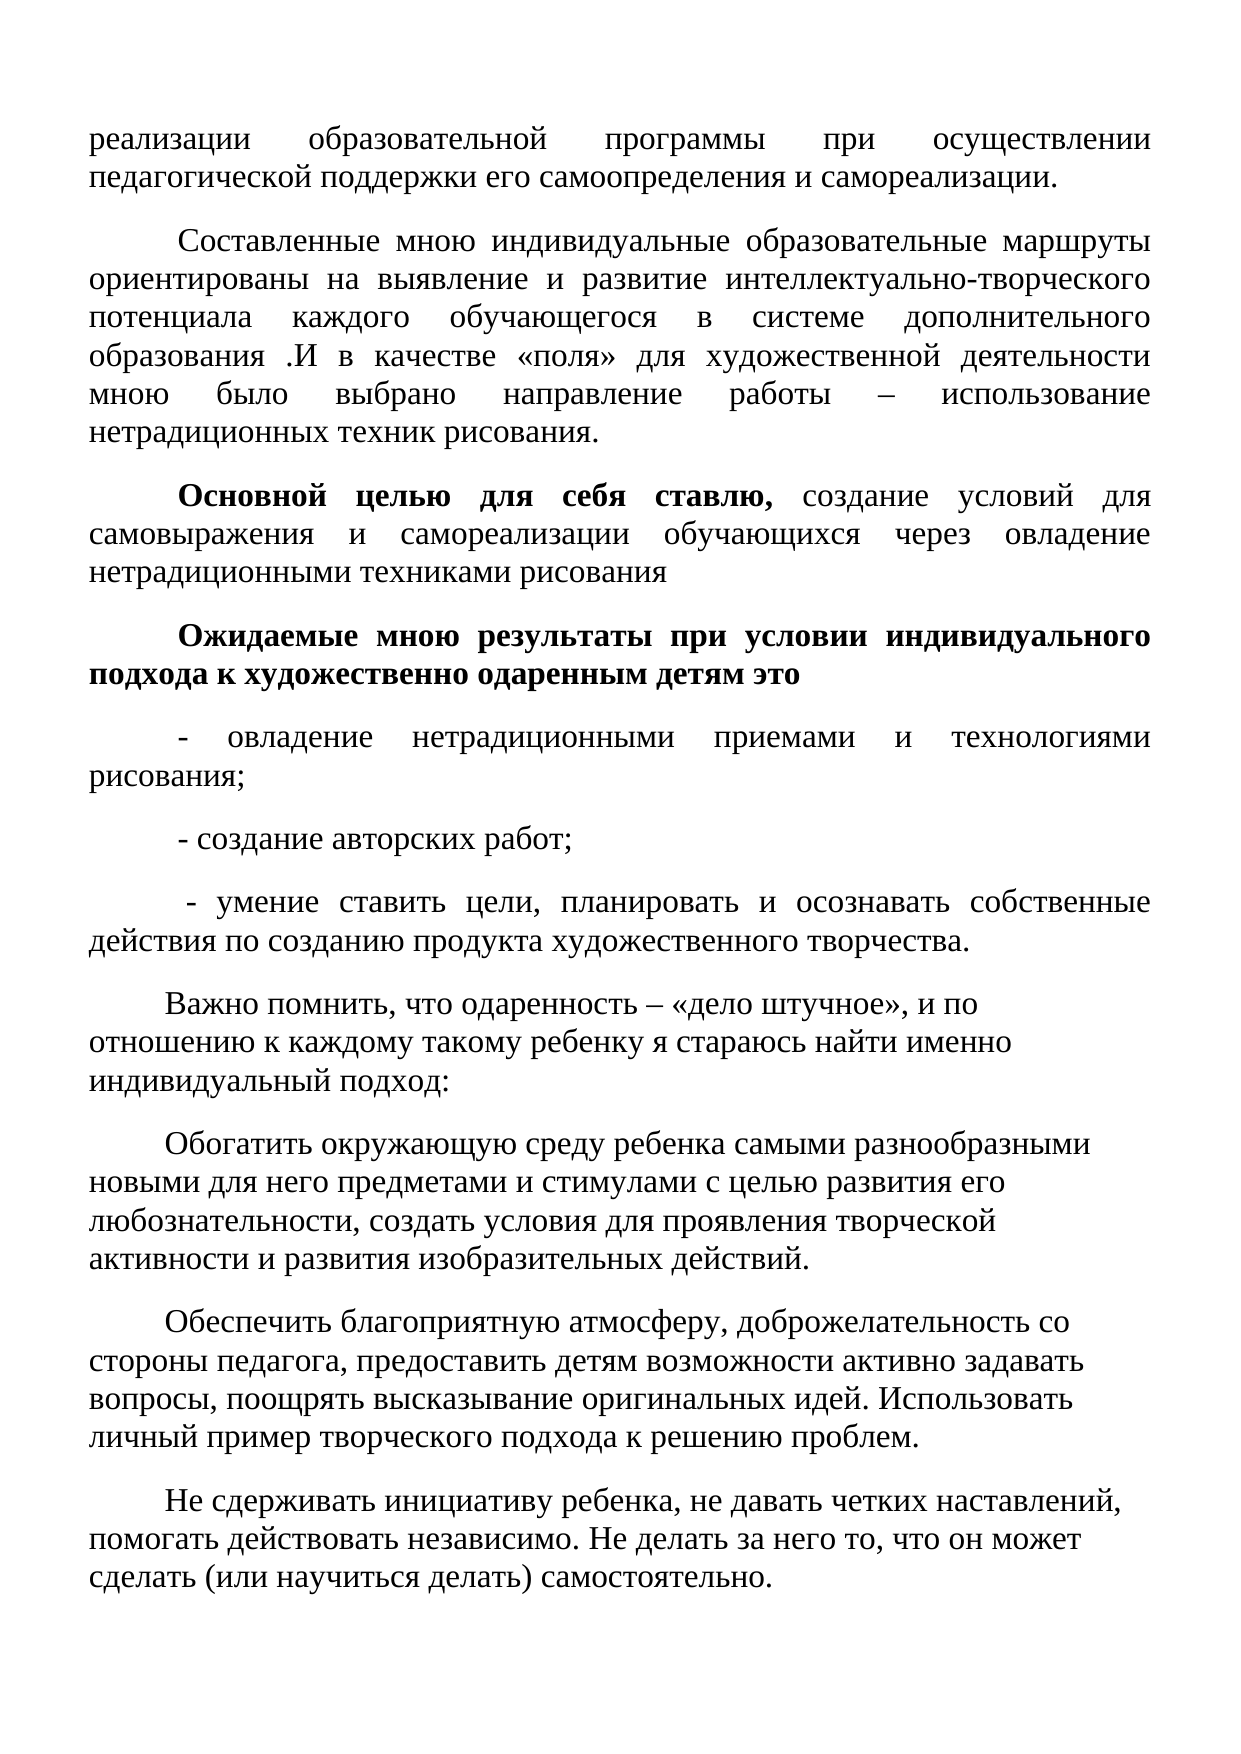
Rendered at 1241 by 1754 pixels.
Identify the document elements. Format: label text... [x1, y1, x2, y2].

text Не сдерживать инициативу ребенка, не давать четких наставлений, помогать действовать независимо. Не делать за него то, что он может сделать (или научиться делать) самостоятельно. [89, 1480, 1152, 1595]
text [89, 118, 1152, 195]
text Важно помнить, что одаренность – «дело штучное», и по отношению к каждому такому ребенку я стараюсь найти именно индивидуальный подход: [89, 983, 1152, 1098]
text Ожидаемые мною результаты при условии индивидуального подхода к художественно одаренным детям это [89, 615, 1152, 691]
text - овладение нетрадиционными приемами и технологиями рисования; [89, 716, 1152, 793]
text - создание авторских работ; [89, 818, 1152, 856]
text Обогатить окружающую среду ребенка самыми разнообразными новыми для него предметами и стимулами с целью развития его любознательности, создать условия для проявления творческой активности и развития изобразительных действий. [89, 1123, 1152, 1276]
text Составленные мною индивидуальные образовательные маршруты ориентированы на выявление и развитие интеллектуально-творческого потенциала каждого обучающегося в системе дополнительного образования .И в качестве «поля» для художественной деятельности мною было выбрано направление работы – использование нетрадиционных техник рисования. [89, 220, 1152, 450]
text Обеспечить благоприятную атмосферу, доброжелательность со стороны педагога, предоставить детям возможности активно задавать вопросы, поощрять высказывание оригинальных идей. Использовать личный пример творческого подхода к решению проблем. [89, 1301, 1152, 1455]
text Основной целью для себя ставлю, создание условий для самовыражения и самореализации обучающихся через овладение нетрадиционными техниками рисования [89, 475, 1152, 590]
text - умение ставить цели, планировать и осознавать собственные действия по созданию продукта художественного творчества. [89, 881, 1152, 958]
